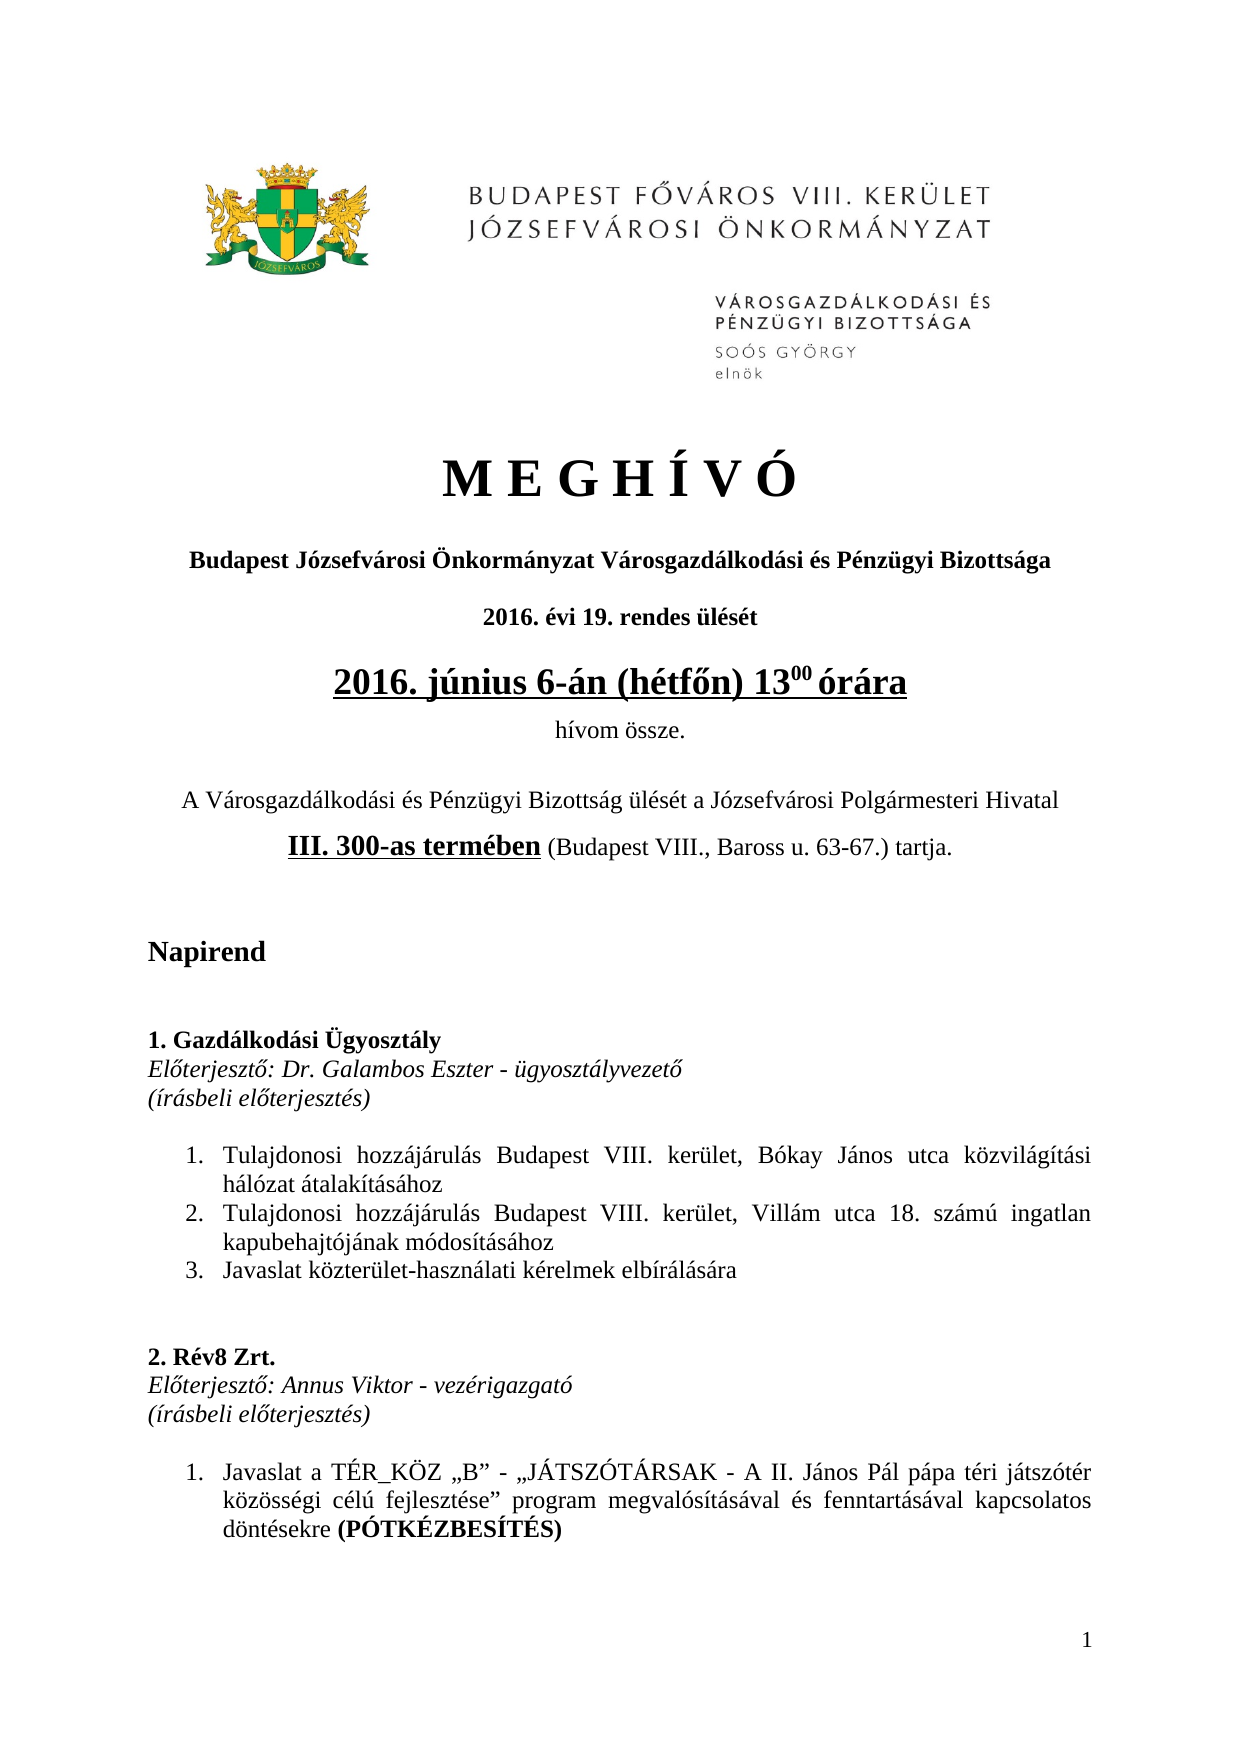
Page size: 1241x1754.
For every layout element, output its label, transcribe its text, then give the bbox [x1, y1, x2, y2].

text Előterjesztő: Dr. Galambos Eszter - ügyosztályvezető [148, 1054, 1092, 1083]
text 2016. június 6-án (hétfőn) 1300 órára [148, 660, 1092, 703]
text A Városgazdálkodási és Pénzügyi Bizottság ülését a Józsefvárosi Polgármesteri Hivatal [148, 785, 1092, 814]
text Napirend [148, 934, 1092, 968]
text 2016. évi 19. rendes ülését [148, 602, 1092, 631]
list Javaslat közterület-használati kérelmek elbírálására [185, 1255, 1092, 1284]
list Tulajdonosi hozzájárulás Budapest VIII. kerület, Bókay János utca közvilágítási hálózat átalakításához [185, 1140, 1092, 1198]
picture [147, 118, 1092, 389]
list Javaslat a TÉR_KÖZ „B” - „JÁTSZÓTÁRSAK - A II. János Pál pápa téri játszótér közösségi célú fejlesztése” program megvalósításával és fenntartásával kapcsolatos döntésekre (PÓTKÉZBESÍTÉS) [185, 1457, 1092, 1543]
text 2. Rév8 Zrt. [148, 1342, 1092, 1370]
text hívom össze. [148, 715, 1092, 744]
text Budapest Józsefvárosi Önkormányzat Városgazdálkodási és Pénzügyi Bizottsága [148, 545, 1092, 573]
text Előterjesztő: Annus Viktor - vezérigazgató [148, 1370, 1092, 1399]
list Tulajdonosi hozzájárulás Budapest VIII. kerület, Villám utca 18. számú ingatlan kapubehajtójának módosításához [185, 1198, 1092, 1255]
text III. 300-as termében (Budapest VIII., Baross u. 63-67.) tartja. [148, 828, 1092, 862]
text 1. Gazdálkodási Ügyosztály [148, 1025, 1092, 1054]
text (írásbeli előterjesztés) [148, 1399, 1092, 1428]
text M E G H Í V Ó [148, 446, 1092, 508]
text (írásbeli előterjesztés) [148, 1083, 1092, 1112]
